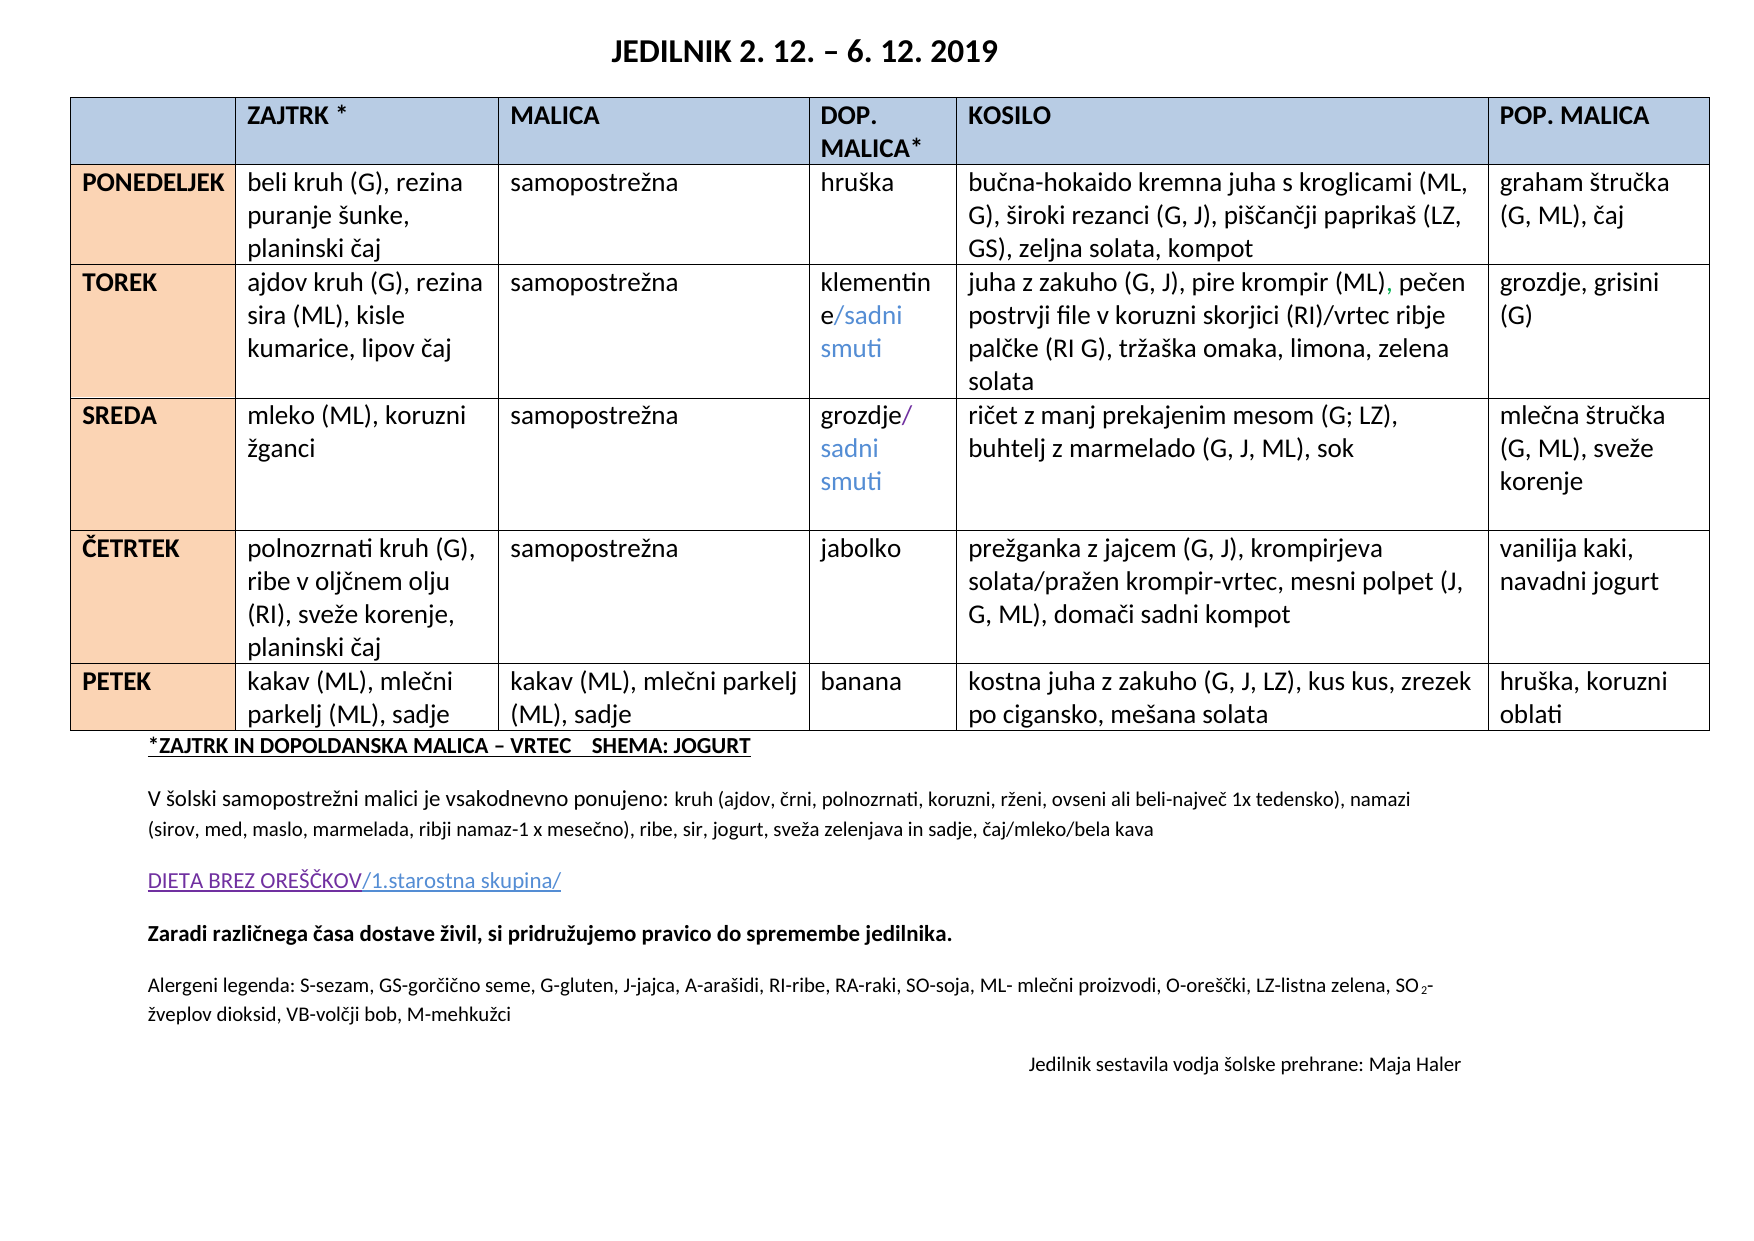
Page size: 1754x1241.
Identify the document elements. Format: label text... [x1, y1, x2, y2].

table_cell polnozrnati kruh (G), ribe v oljčnem olju (RI), sveže korenje, planinski čaj [236, 531, 498, 663]
table_cell PETEK [71, 664, 235, 730]
table_header [71, 98, 235, 164]
text *ZAJTRK IN DOPOLDANSKA MALICA – VRTEC SHEMA: JOGURT [148, 731, 1462, 759]
text Jedilnik sestavila vodja šolske prehrane: Maja Haler [148, 1051, 1462, 1077]
text V šolski samopostrežni malici je vsakodnevno ponujeno: kruh (ajdov, črni, polnozrnati, koruzni, rženi, ovseni ali beli-največ 1x tedensko), namazi (sirov, med, maslo, marmelada, ribji namaz-1 x mesečno), ribe, sir, jogurt, sveža zelenjava in sadje, čaj/mleko/bela kava [148, 784, 1462, 842]
table_cell banana [810, 664, 956, 730]
table_header KOSILO [957, 98, 1488, 164]
table_cell samopostrežna [499, 399, 809, 530]
table_cell kakav (ML), mlečni parkelj (ML), sadje [499, 664, 809, 730]
text Alergeni legenda: S-sezam, GS-gorčično seme, G-gluten, J-jajca, A-arašidi, RI-ribe, RA-raki, SO-soja, ML- mlečni proizvodi, O-oreščki, LZ-listna zelena, SO2-žveplov dioksid, VB-volčji bob, M-mehkužci [148, 972, 1462, 1027]
table_cell samopostrežna [499, 265, 809, 397]
table_cell ajdov kruh (G), rezina sira (ML), kisle kumarice, lipov čaj [236, 265, 498, 397]
text JEDILNIK 2. 12. – 6. 12. 2019 [148, 29, 1462, 70]
table_cell vanilija kaki, navadni jogurt [1489, 531, 1709, 663]
text DIETA BREZ OREŠČKOV/1.starostna skupina/ [148, 866, 1462, 894]
table_cell mleko (ML), koruzni žganci [236, 399, 498, 530]
table_cell prežganka z jajcem (G, J), krompirjeva solata/pražen krompir-vrtec, mesni polpet (J, G, ML), domači sadni kompot [957, 531, 1488, 663]
table_cell TOREK [71, 265, 235, 397]
table_cell juha z zakuho (G, J), pire krompir (ML), pečen postrvji file v koruzni skorjici (RI)/vrtec ribje palčke (RI G), tržaška omaka, limona, zelena solata [957, 265, 1488, 397]
table_header MALICA [499, 98, 809, 164]
table_cell SREDA [71, 399, 235, 530]
table_header DOP. MALICA* [810, 98, 956, 164]
table_cell mlečna štručka (G, ML), sveže korenje [1489, 399, 1709, 530]
table_cell graham štručka (G, ML), čaj [1489, 165, 1709, 264]
table_cell bučna-hokaido kremna juha s kroglicami (ML, G), široki rezanci (G, J), piščančji paprikaš (LZ, GS), zeljna solata, kompot [957, 165, 1488, 264]
table_cell jabolko [810, 531, 956, 663]
text Zaradi različnega časa dostave živil, si pridružujemo pravico do spremembe jedilnika. [148, 919, 1462, 947]
table_cell ričet z manj prekajenim mesom (G; LZ), buhtelj z marmelado (G, J, ML), sok [957, 399, 1488, 530]
table_cell kakav (ML), mlečni parkelj (ML), sadje [236, 664, 498, 730]
table_cell samopostrežna [499, 165, 809, 264]
table_cell grozdje, grisini (G) [1489, 265, 1709, 397]
table_cell ČETRTEK [71, 531, 235, 663]
table_cell hruška [810, 165, 956, 264]
table_cell samopostrežna [499, 531, 809, 663]
table_cell beli kruh (G), rezina puranje šunke, planinski čaj [236, 165, 498, 264]
table_cell klementine/sadni smuti [810, 265, 956, 397]
table_cell PONEDELJEK [71, 165, 235, 264]
table_header POP. MALICA [1489, 98, 1709, 164]
table_cell hruška, koruzni oblati [1489, 664, 1709, 730]
table_header ZAJTRK * [236, 98, 498, 164]
table_cell kostna juha z zakuho (G, J, LZ), kus kus, zrezek po cigansko, mešana solata [957, 664, 1488, 730]
table_cell grozdje/sadni smuti [810, 399, 956, 530]
